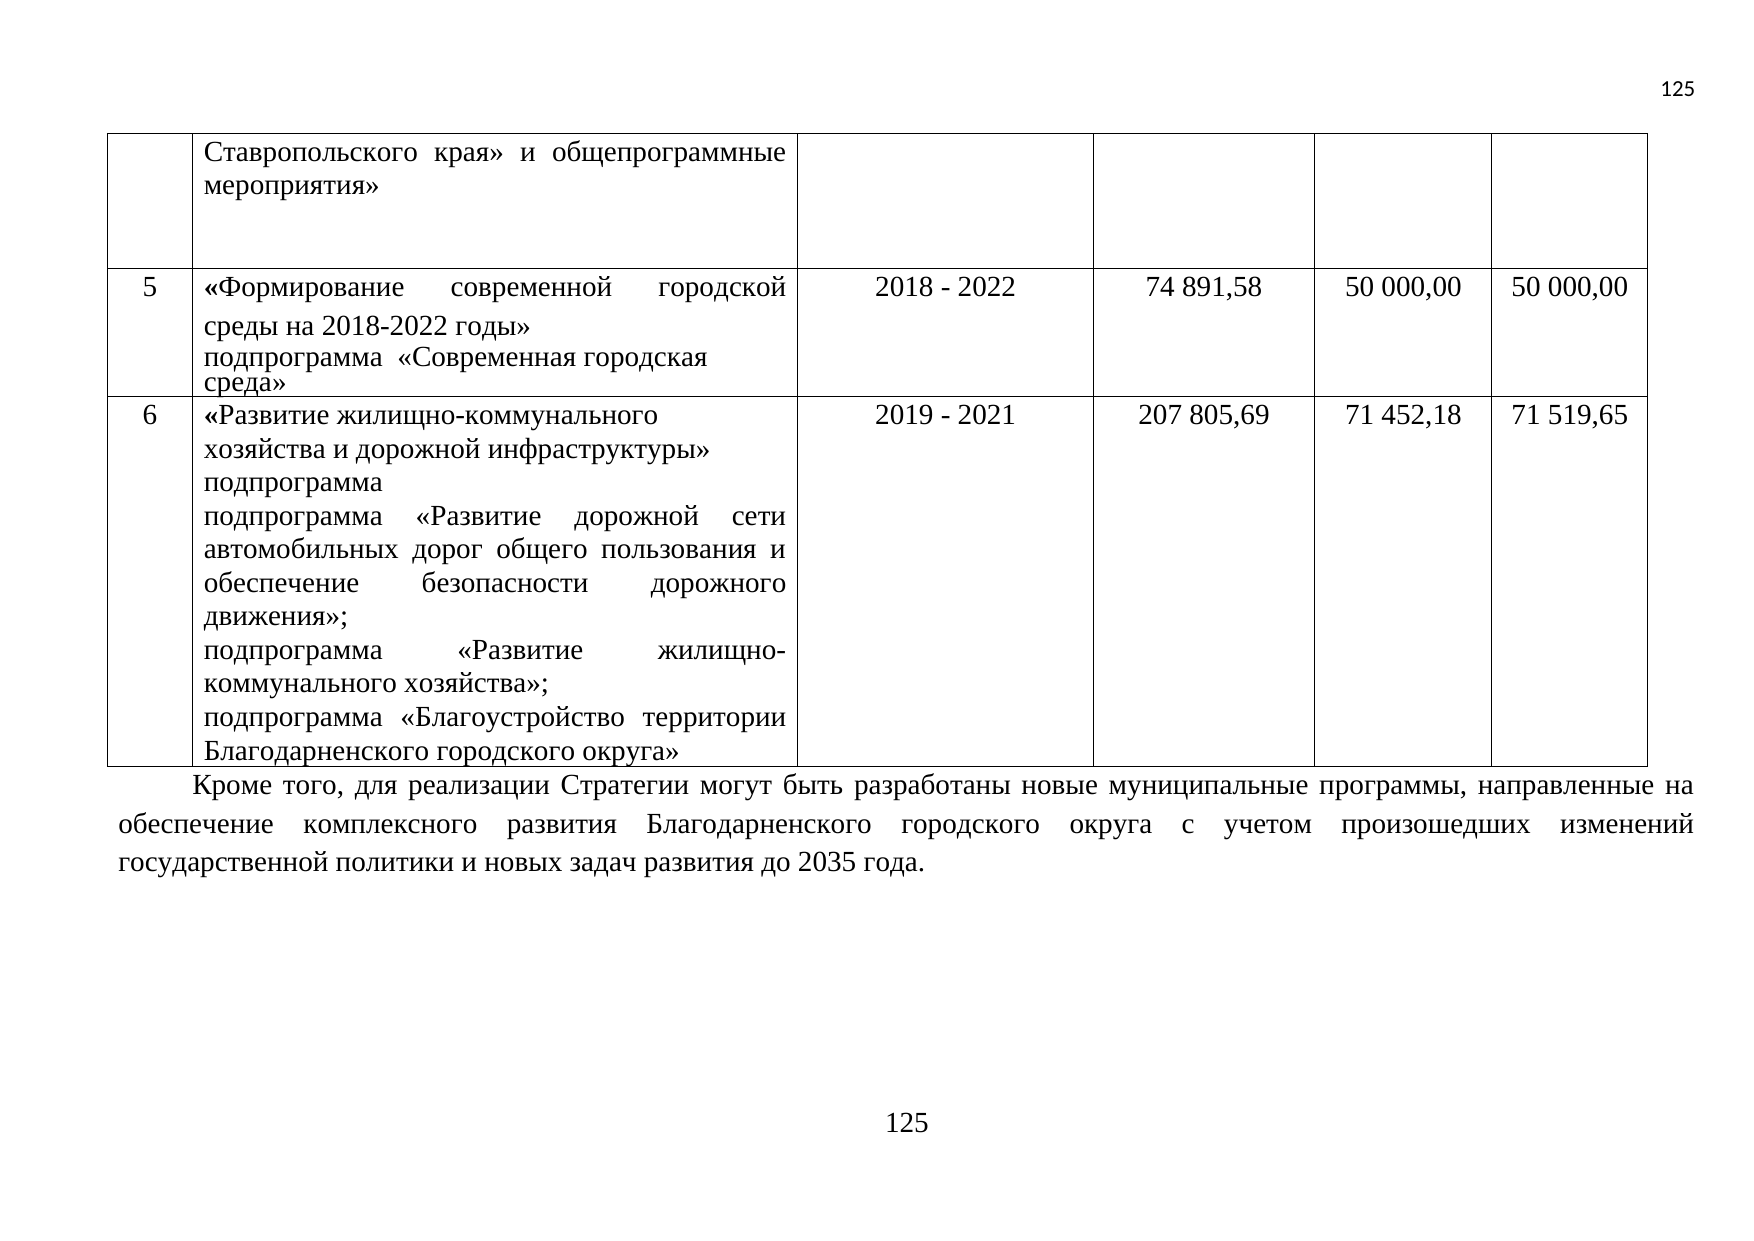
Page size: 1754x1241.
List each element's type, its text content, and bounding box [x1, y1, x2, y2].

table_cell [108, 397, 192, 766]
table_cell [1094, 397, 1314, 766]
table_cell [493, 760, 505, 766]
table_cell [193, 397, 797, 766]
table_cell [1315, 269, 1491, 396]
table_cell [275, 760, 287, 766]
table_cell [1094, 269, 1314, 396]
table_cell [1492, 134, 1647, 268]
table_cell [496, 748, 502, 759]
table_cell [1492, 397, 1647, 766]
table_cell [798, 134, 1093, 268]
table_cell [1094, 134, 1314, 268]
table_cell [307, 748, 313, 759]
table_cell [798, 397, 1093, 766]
text Кроме того, для реализации Стратегии могут быть разработаны новые муниципальные программы, направленные на обеспечение комплексного развития Благодарненского городского округа с учетом произошедших изменений государственной политики и новых задач развития до 2035 года. [118, 767, 1695, 878]
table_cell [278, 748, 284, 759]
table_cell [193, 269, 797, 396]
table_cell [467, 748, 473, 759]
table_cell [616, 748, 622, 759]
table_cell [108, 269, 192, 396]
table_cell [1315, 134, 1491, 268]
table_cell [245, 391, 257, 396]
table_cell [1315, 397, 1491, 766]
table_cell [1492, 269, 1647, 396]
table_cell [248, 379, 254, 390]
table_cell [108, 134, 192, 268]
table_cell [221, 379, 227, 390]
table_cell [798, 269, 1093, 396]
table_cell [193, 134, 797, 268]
